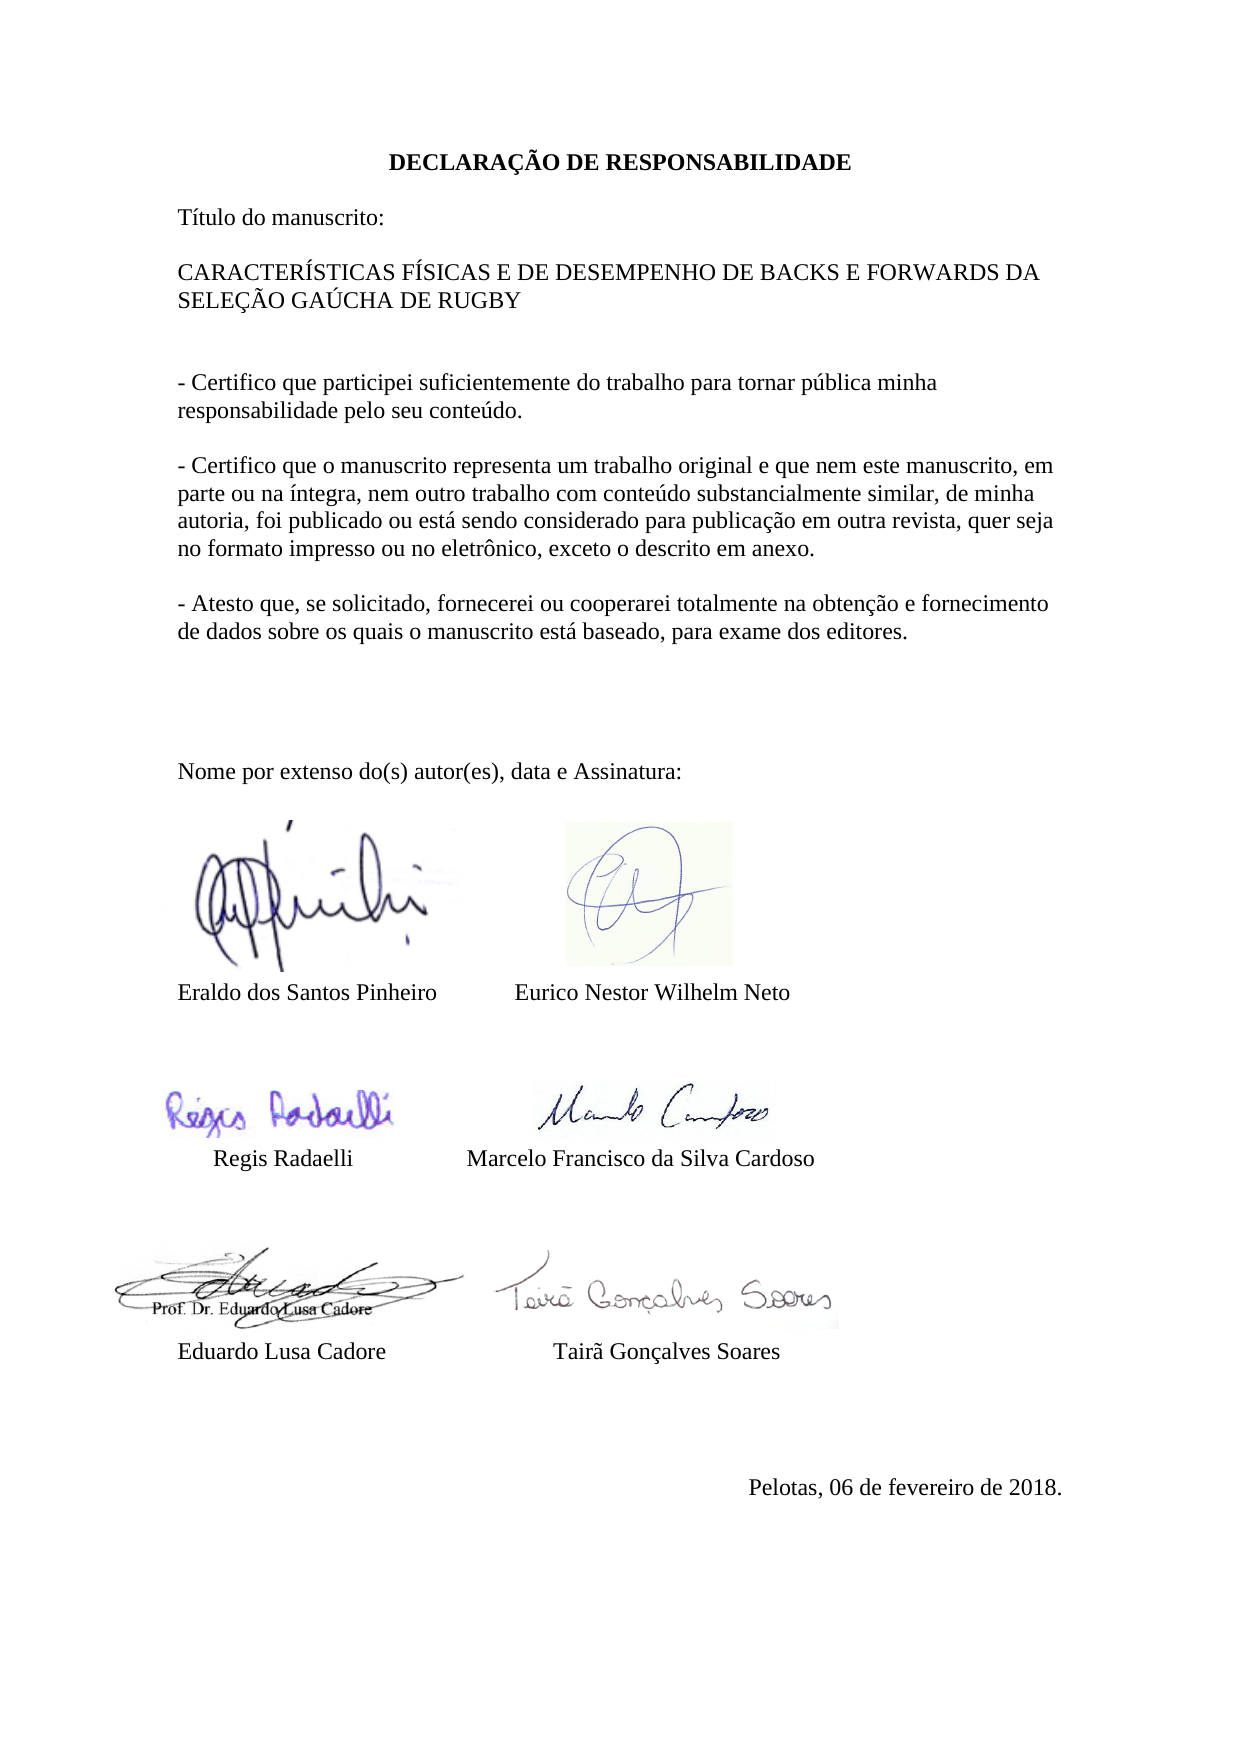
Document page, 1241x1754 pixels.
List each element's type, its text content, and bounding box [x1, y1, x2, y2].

text - Certifico que o manuscrito representa um trabalho original e que nem este manuscrito, em parte ou na íntegra, nem outro trabalho com conteúdo substancialmente similar, de minha autoria, foi publicado ou está sendo considerado para publicação em outra revista, quer seja no formato impresso ou no eletrônico, exceto o descrito em anexo. [177, 451, 1063, 562]
picture [160, 820, 459, 972]
text Eduardo Lusa Cadore Tairã Gonçalves Soares [177, 1337, 1063, 1364]
text Título do manuscrito: [177, 203, 1063, 230]
text CARACTERÍSTICAS FÍSICAS E DE DESEMPENHO DE BACKS E FORWARDS DA SELEÇÃO GAÚCHA DE RUGBY [177, 258, 1063, 313]
text - Atesto que, se solicitado, fornecerei ou cooperarei totalmente na obtenção e fornecimento de dados sobre os quais o manuscrito está baseado, para exame dos editores. [177, 589, 1063, 644]
text DECLARAÇÃO DE RESPONSABILIDADE [177, 148, 1063, 175]
picture [110, 1239, 469, 1335]
text Pelotas, 06 de fevereiro de 2018. [177, 1473, 1063, 1501]
text Nome por extenso do(s) autor(es), data e Assinatura: [177, 757, 1063, 785]
text Eraldo dos Santos Pinheiro Eurico Nestor Wilhelm Neto [177, 978, 1063, 1006]
picture [565, 822, 734, 966]
text Regis Radaelli Marcelo Francisco da Silva Cardoso [177, 1144, 1063, 1171]
picture [160, 1090, 403, 1138]
text - Certifico que participei suficientemente do trabalho para tornar pública minha responsabilidade pelo seu conteúdo. [177, 368, 1063, 424]
